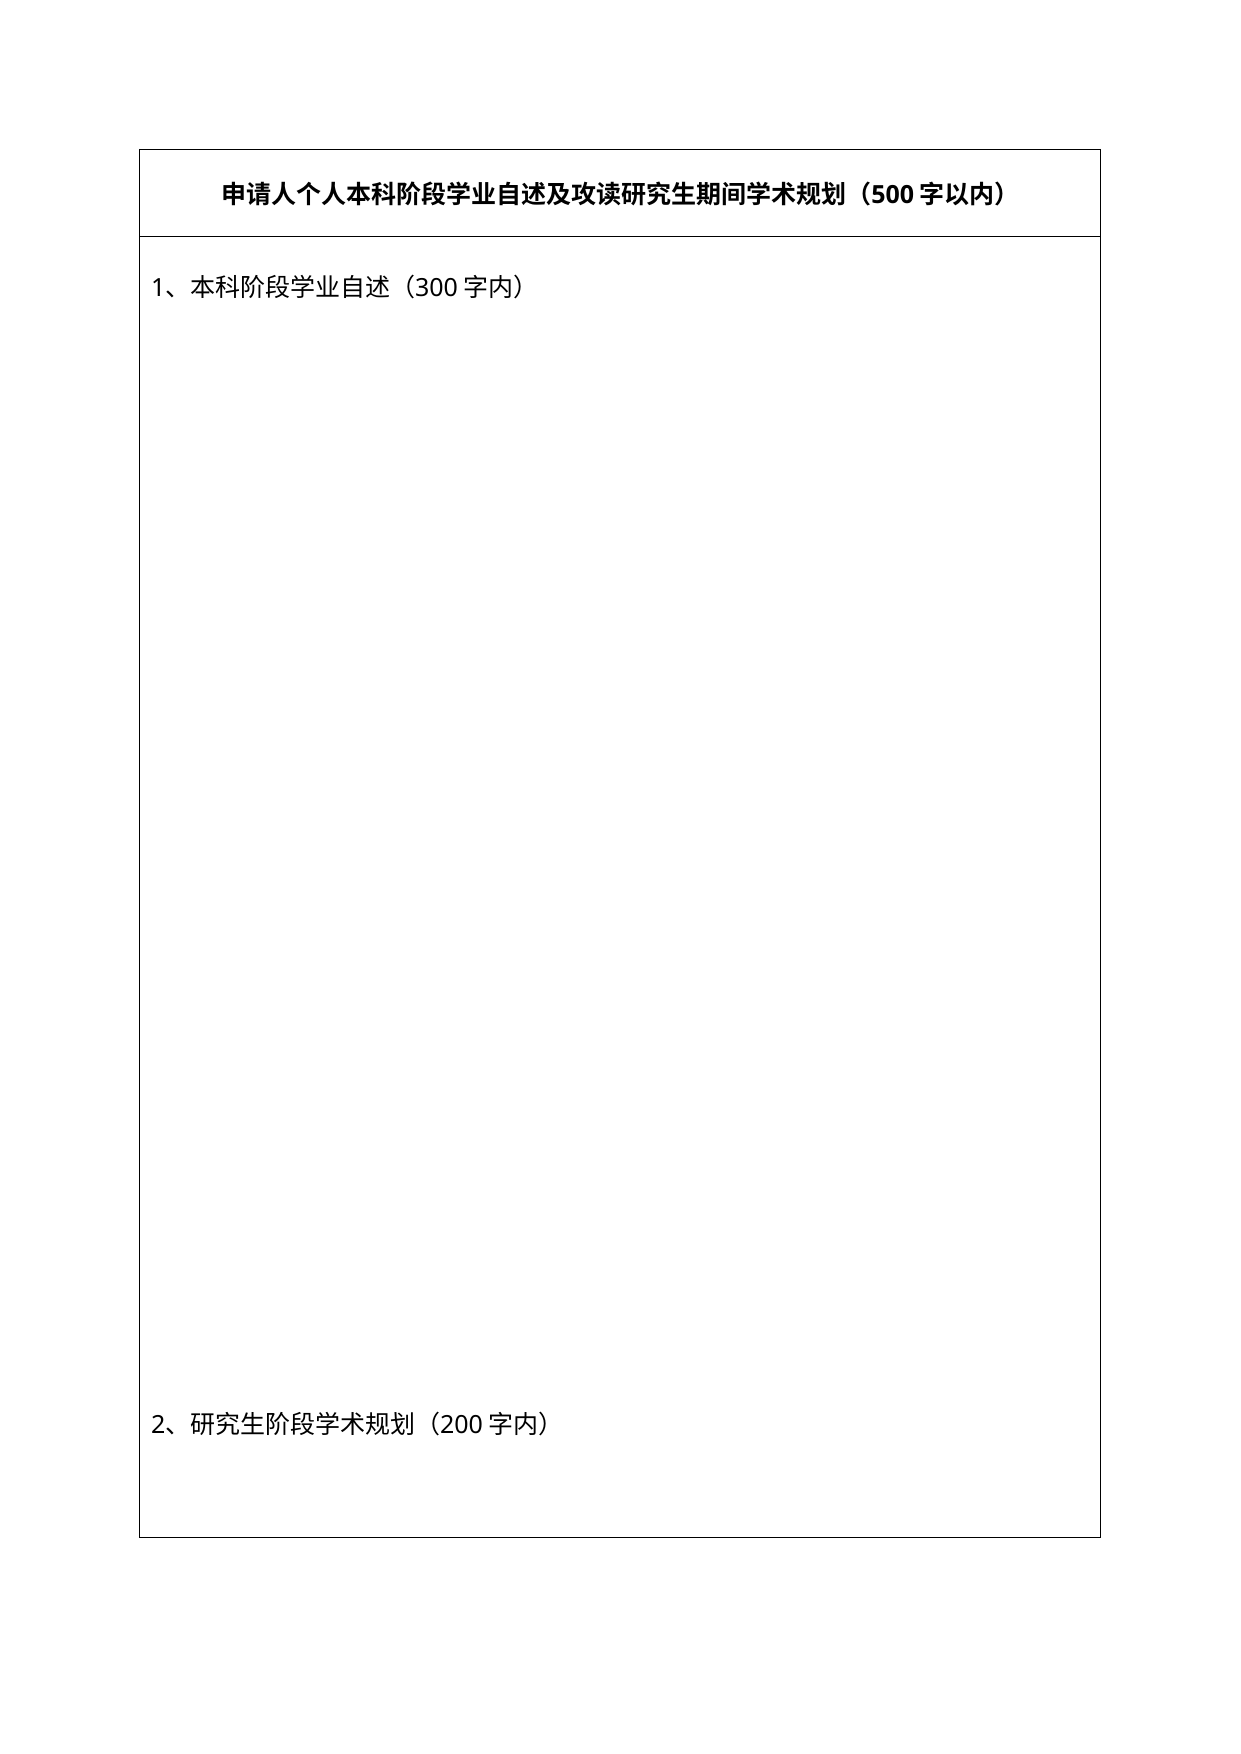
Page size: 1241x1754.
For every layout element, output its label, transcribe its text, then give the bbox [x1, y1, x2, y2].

table_header 申请人个人本科阶段学业自述及攻读研究生期间学术规划（500字以内） [140, 150, 1100, 236]
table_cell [140, 237, 1100, 1537]
